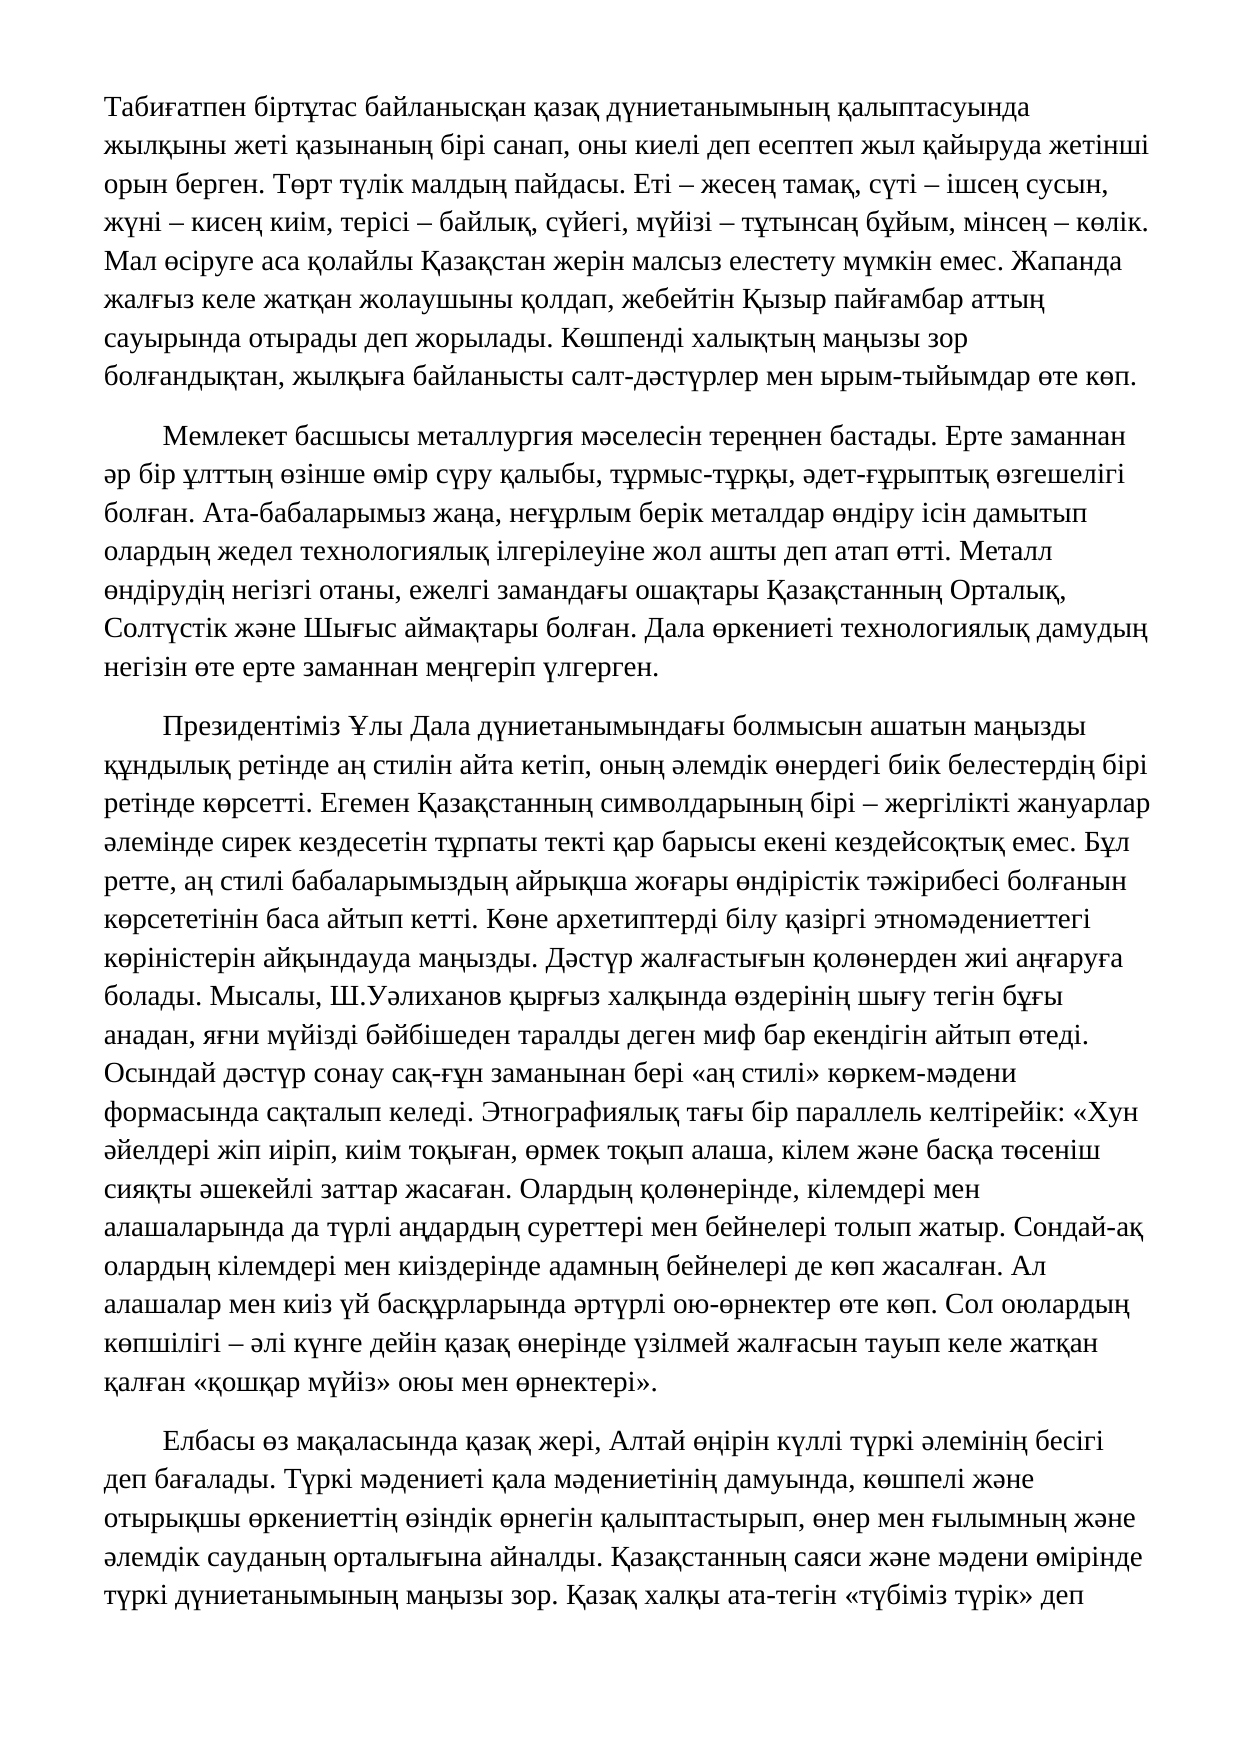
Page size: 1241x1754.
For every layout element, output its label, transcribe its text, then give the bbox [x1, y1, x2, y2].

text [103, 1423, 1152, 1611]
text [103, 89, 1152, 392]
text Мемлекет басшысы металлургия мәселесін тереңнен бастады. Ерте заманнан әр бір ұлттың өзінше өмір сүру қалыбы, тұрмыс-тұрқы, әдет-ғұрыптық өзгешелігі болған. Ата-бабаларымыз жаңа, неғұрлым берік металдар өндіру ісін дамытып олардың жедел технологиялық ілгерілеуіне жол ашты деп атап өтті. Металл өндірудің негізгі отаны, ежелгі замандағы ошақтары Қазақстанның Орталық, Солтүстік және Шығыс аймақтары болған. Дала өркениеті технологиялық дамудың негізін өте ерте заманнан меңгеріп үлгерген. [103, 418, 1152, 683]
text Президентіміз Ұлы Дала дүниетанымындағы болмысын ашатын маңызды құндылық ретінде аң стилін айта кетіп, оның әлемдік өнердегі биік белестердің бірі ретінде көрсетті. Егемен Қазақстанның символдарының бірі – жергілікті жануарлар әлемінде сирек кездесетін тұрпаты текті қар барысы екені кездейсоқтық емес. Бұл ретте, аң стилі бабаларымыздың айрықша жоғары өндірістік тәжірибесі болғанын көрсететінін баса айтып кетті. Көне архетиптерді білу қазіргі этномәдениеттегі көріністерін айқындауда маңызды. Дәстүр жалғастығын қолөнерден жиі аңғаруға болады. Мысалы, Ш.Уәлиханов қырғыз халқында өздерінің шығу тегін бұғы анадан, яғни мүйізді бәйбішеден таралды деген миф бар екендігін айтып өтеді. Осындай дәстүр сонау сақ-ғұн заманынан бері «аң стилі» көркем-мәдени формасында сақталып келеді. Этнографиялық тағы бір параллель келтірейік: «Хун әйелдері жіп иіріп, киім тоқыған, өрмек тоқып алаша, кілем және басқа төсеніш сияқты әшекейлі заттар жасаған. Олардың қолөнерінде, кілемдері мен алашаларында да түрлі аңдардың суреттері мен бейнелері толып жатыр. Сондай-ақ олардың кілемдері мен киіздерінде адамның бейнелері де көп жасалған. Ал алашалар мен киіз үй басқұрларында әртүрлі ою-өрнектер өте көп. Сол оюлардың көпшілігі – әлі күнге дейін қазақ өнерінде үзілмей жалғасын тауып келе жатқан қалған «қошқар мүйіз» оюы мен өрнектері». [103, 708, 1152, 1397]
